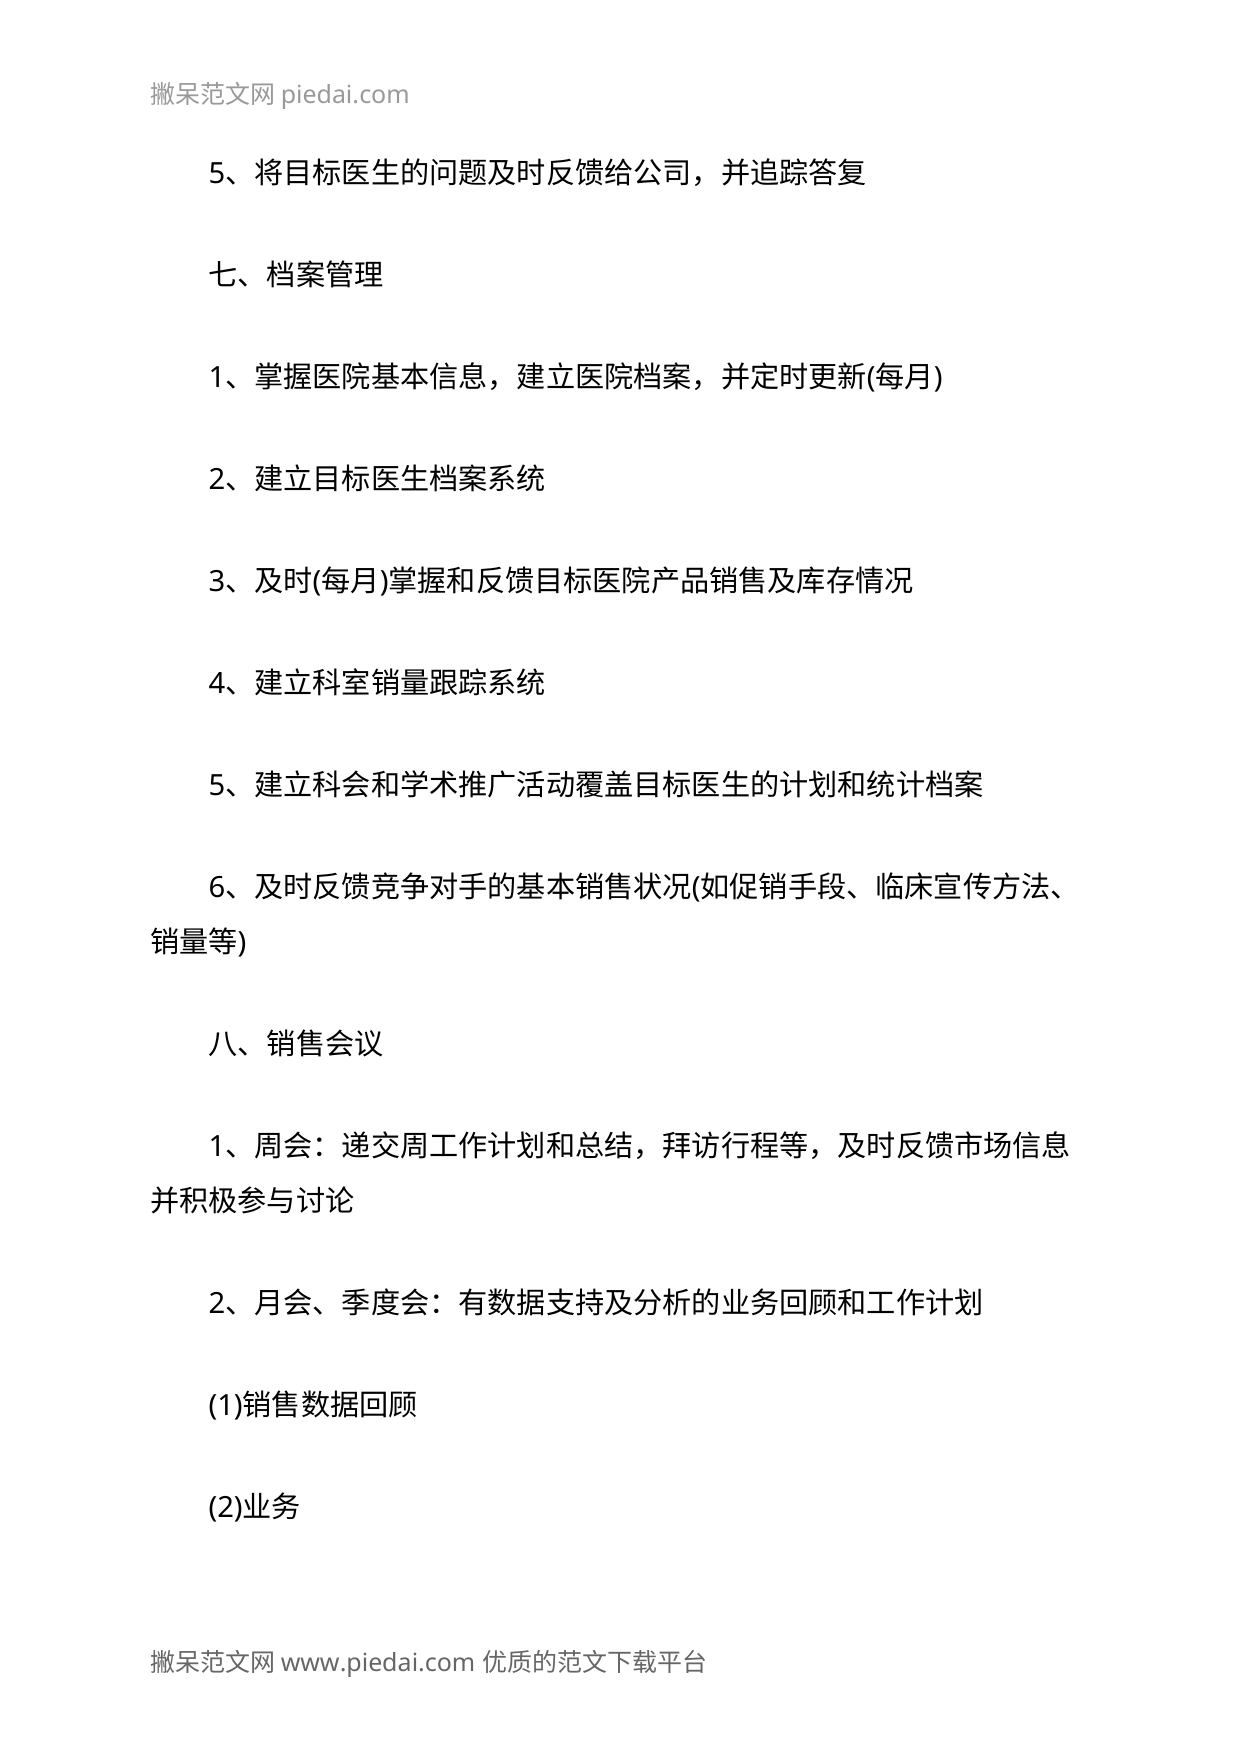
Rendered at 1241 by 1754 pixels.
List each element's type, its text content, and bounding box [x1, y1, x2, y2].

text 4、建立科室销量跟踪系统 [150, 660, 1090, 702]
text (1)销售数据回顾 [150, 1381, 1090, 1423]
text 3、及时(每月)掌握和反馈目标医院产品销售及库存情况 [150, 558, 1090, 600]
text 八、销售会议 [150, 1021, 1090, 1063]
text 5、将目标医生的问题及时反馈给公司，并追踪答复 [150, 150, 1090, 192]
text (2)业务 [150, 1483, 1090, 1526]
text 2、月会、季度会：有数据支持及分析的业务回顾和工作计划 [150, 1279, 1090, 1322]
text 5、建立科会和学术推广活动覆盖目标医生的计划和统计档案 [150, 762, 1090, 804]
text 1、掌握医院基本信息，建立医院档案，并定时更新(每月) [150, 354, 1090, 396]
text 七、档案管理 [150, 252, 1090, 294]
text 1、周会：递交周工作计划和总结，拜访行程等，及时反馈市场信息并积极参与讨论 [150, 1122, 1090, 1220]
text 6、及时反馈竞争对手的基本销售状况(如促销手段、临床宣传方法、销量等) [150, 864, 1090, 961]
text 2、建立目标医生档案系统 [150, 456, 1090, 498]
